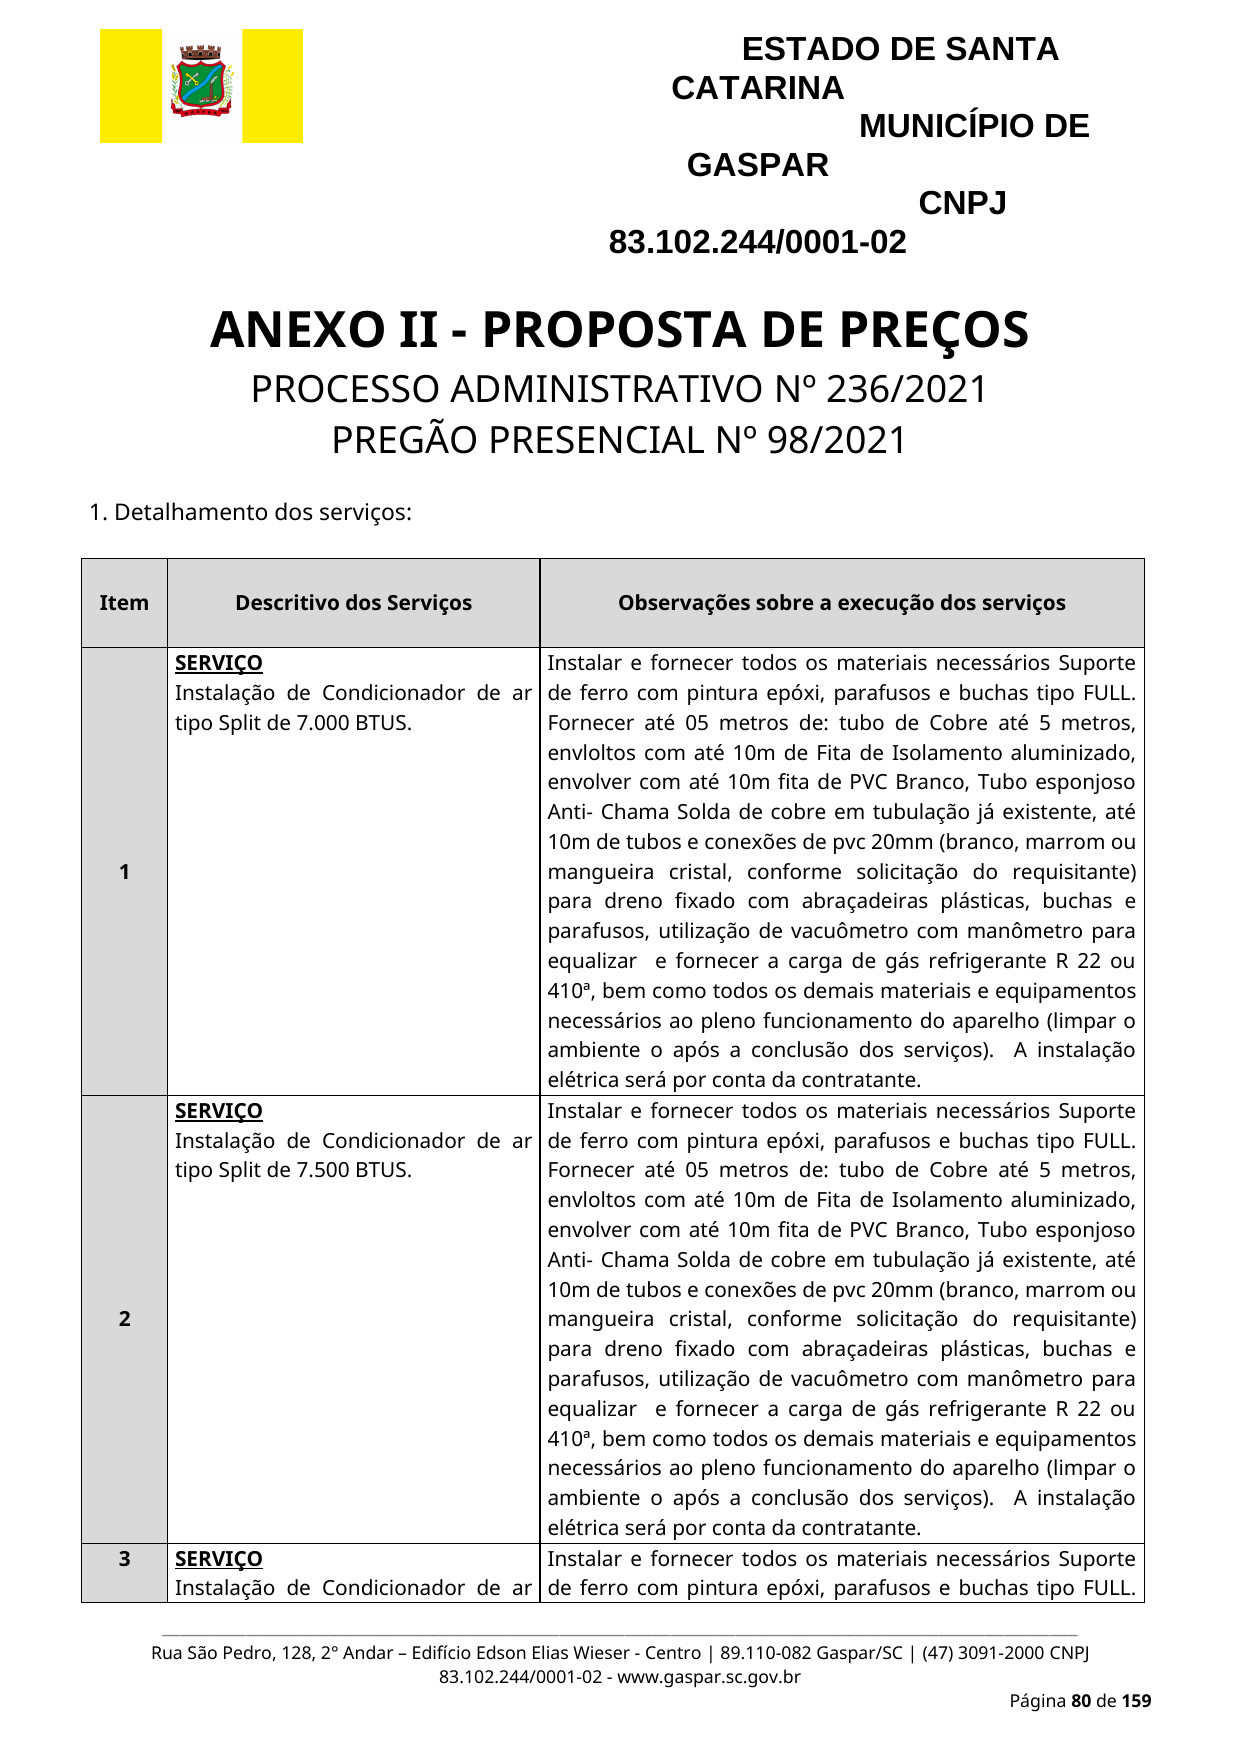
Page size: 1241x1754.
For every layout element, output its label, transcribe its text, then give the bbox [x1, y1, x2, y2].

picture [100, 29, 303, 143]
text PREGÃO PRESENCIAL Nº 98/2021 [89, 413, 1152, 464]
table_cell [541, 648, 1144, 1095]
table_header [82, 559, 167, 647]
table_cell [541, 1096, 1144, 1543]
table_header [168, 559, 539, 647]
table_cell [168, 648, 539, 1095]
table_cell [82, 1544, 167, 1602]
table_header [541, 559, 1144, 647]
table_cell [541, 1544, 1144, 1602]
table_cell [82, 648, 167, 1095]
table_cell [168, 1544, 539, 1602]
text 1. Detalhamento dos serviços: [89, 496, 1152, 527]
text PROCESSO ADMINISTRATIVO Nº 236/2021 [89, 362, 1152, 413]
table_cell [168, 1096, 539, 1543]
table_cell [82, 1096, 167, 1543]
text ANEXO II - PROPOSTA DE PREÇOS [89, 294, 1152, 362]
